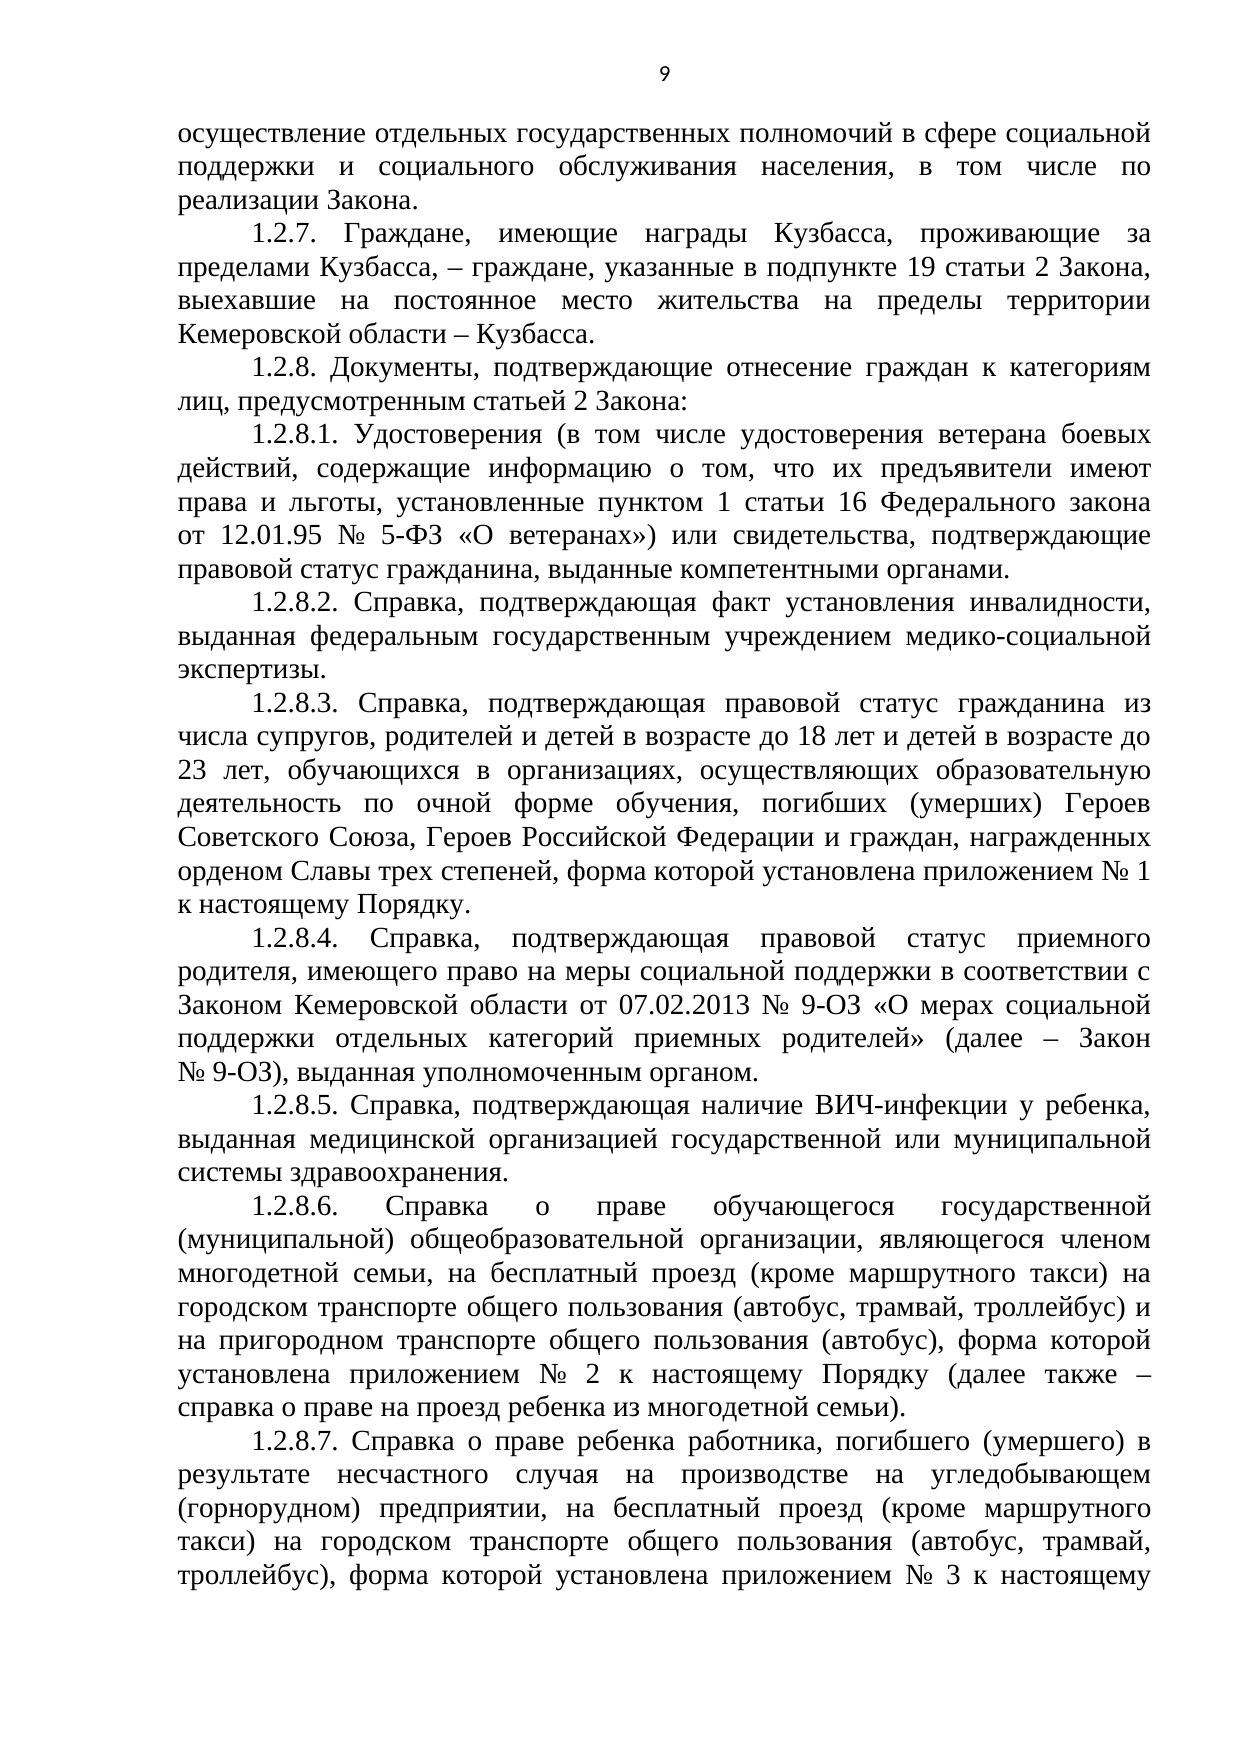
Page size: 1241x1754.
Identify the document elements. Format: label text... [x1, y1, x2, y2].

text 1.2.8.1. Удостоверения (в том числе удостоверения ветерана боевых действий, содержащие информацию о том, что их предъявители имеют права и льготы, установленные пунктом 1 статьи 16 Федерального закона от 12.01.95 № 5-ФЗ «О ветеранах») или свидетельства, подтверждающие правовой статус гражданина, выданные компетентными органами. [177, 417, 1152, 584]
text 1.2.8. Документы, подтверждающие отнесение граждан к категориям лиц, предусмотренным статьей 2 Закона: [177, 349, 1152, 417]
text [177, 115, 1152, 215]
text 1.2.7. Граждане, имеющие награды Кузбасса, проживающие за пределами Кузбасса, – граждане, указанные в подпункте 19 статьи 2 Закона, выехавшие на постоянное место жительства на пределы территории Кемеровской области – Кузбасса. [177, 215, 1152, 349]
text 1.2.8.6. Справка о праве обучающегося государственной (муниципальной) общеобразовательной организации, являющегося членом многодетной семьи, на бесплатный проезд (кроме маршрутного такси) на городском транспорте общего пользования (автобус, трамвай, троллейбус) и на пригородном транспорте общего пользования (автобус), форма которой установлена приложением № 2 к настоящему Порядку (далее также – справка о праве на проезд ребенка из многодетной семьи). [177, 1188, 1152, 1423]
text 1.2.8.4. Справка, подтверждающая правовой статус приемного родителя, имеющего право на меры социальной поддержки в соответствии с Законом Кемеровской области от 07.02.2013 № 9-ОЗ «О мерах социальной поддержки отдельных категорий приемных родителей» (далее – Закон № 9-ОЗ), выданная уполномоченным органом. [177, 920, 1152, 1087]
text 1.2.8.5. Справка, подтверждающая наличие ВИЧ-инфекции у ребенка, выданная медицинской организацией государственной или муниципальной системы здравоохранения. [177, 1087, 1152, 1188]
text 1.2.8.3. Справка, подтверждающая правовой статус гражданина из числа супругов, родителей и детей в возрасте до 18 лет и детей в возрасте до 23 лет, обучающихся в организациях, осуществляющих образовательную деятельность по очной форме обучения, погибших (умерших) Героев Советского Союза, Героев Российской Федерации и граждан, награжденных орденом Славы трех степеней, форма которой установлена приложением № 1 к настоящему Порядку. [177, 685, 1152, 920]
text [177, 1423, 1152, 1591]
text 1.2.8.2. Справка, подтверждающая факт установления инвалидности, выданная федеральным государственным учреждением медико-социальной экспертизы. [177, 584, 1152, 685]
